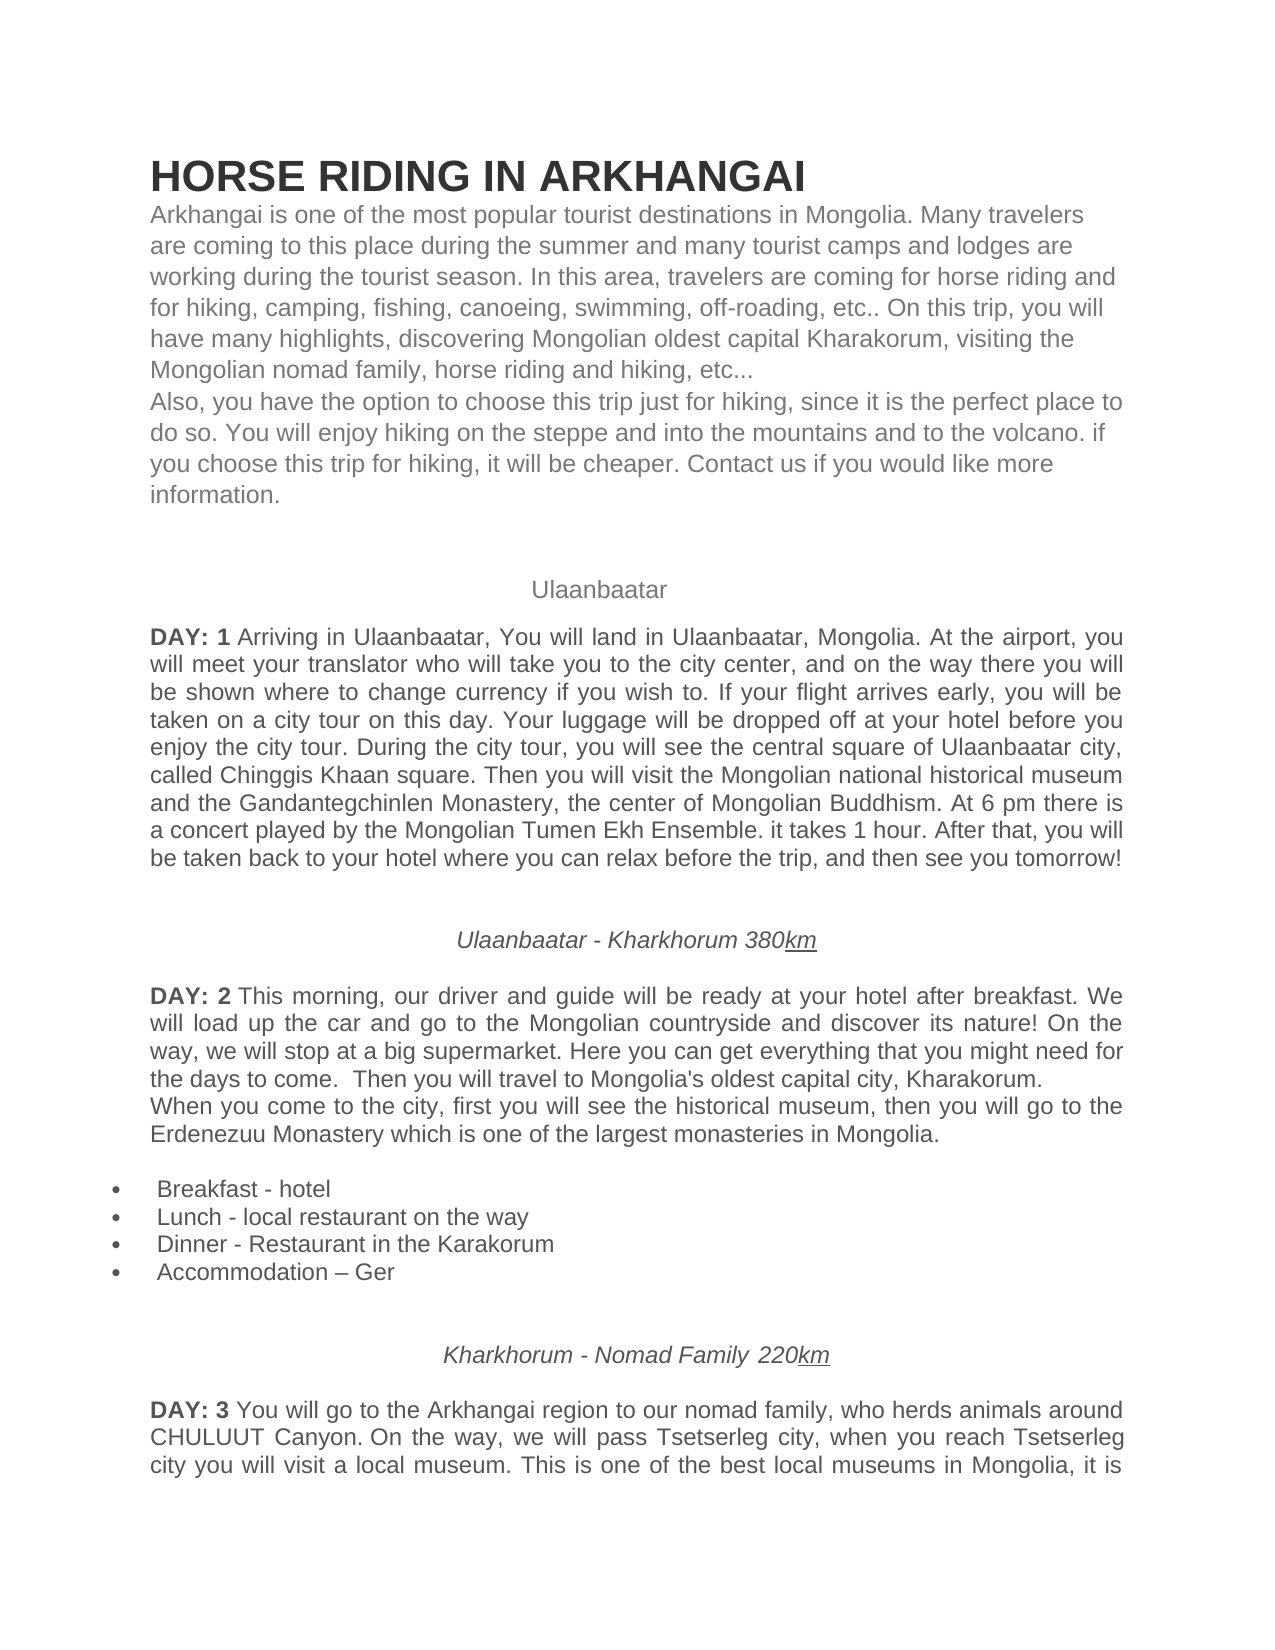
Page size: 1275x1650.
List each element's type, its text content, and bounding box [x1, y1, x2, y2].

text Ulaanbaatar - Kharkhorum 380km [150, 926, 1125, 954]
list Dinner - Restaurant in the Karakorum [112, 1230, 1125, 1258]
text HORSE RIDING IN ARKHANGAI [150, 150, 1125, 200]
text When you come to the city, first you will see the historical museum, then you will go to the Erdenezuu Monastery which is one of the largest monasteries in Mongolia. [150, 1092, 1125, 1147]
text DAY: 2 This morning, our driver and guide will be ready at your hotel after breakfast. We will load up the car and go to the Mongolian countryside and discover its nature! On the way, we will stop at a big supermarket. Here you can get everything that you might need for the days to come. Then you will travel to Mongolia's oldest capital city, Kharakorum. [150, 982, 1125, 1092]
text Ulaanbaatar [150, 575, 1125, 604]
text Arkhangai is one of the most popular tourist destinations in Mongolia. Many travelers are coming to this place during the summer and many tourist camps and lodges are working during the tourist season. In this area, travelers are coming for horse riding and for hiking, camping, fishing, canoeing, swimming, off-roading, etc.. On this trip, you will have many highlights, discovering Mongolian oldest capital Kharakorum, visiting the Mongolian nomad family, horse riding and hiking, etc... Also, you have the option to choose this trip just for hiking, since it is the perfect place to do so. You will enjoy hiking on the steppe and into the mountains and to the volcano. if you choose this trip for hiking, it will be cheaper. Contact us if you would like more information. [150, 200, 1125, 508]
text Kharkhorum - Nomad Family 220km [150, 1341, 1125, 1368]
list Lunch - local restaurant on the way [112, 1202, 1125, 1230]
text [150, 1396, 1125, 1478]
list Breakfast - hotel [112, 1175, 1125, 1202]
text DAY: 1 Arriving in Ulaanbaatar, You will land in Ulaanbaatar, Mongolia. At the airport, you will meet your translator who will take you to the city center, and on the way there you will be shown where to change currency if you wish to. If your flight arrives early, you will be taken on a city tour on this day. Your luggage will be dropped off at your hotel before you enjoy the city tour. During the city tour, you will see the central square of Ulaanbaatar city, called Chinggis Khaan square. Then you will visit the Mongolian national historical museum and the Gandantegchinlen Monastery, the center of Mongolian Buddhism. At 6 pm there is a concert played by the Mongolian Tumen Ekh Ensemble. it takes 1 hour. After that, you will be taken back to your hotel where you can relax before the trip, and then see you tomorrow! [150, 623, 1125, 871]
list Accommodation – Ger [112, 1258, 1125, 1285]
